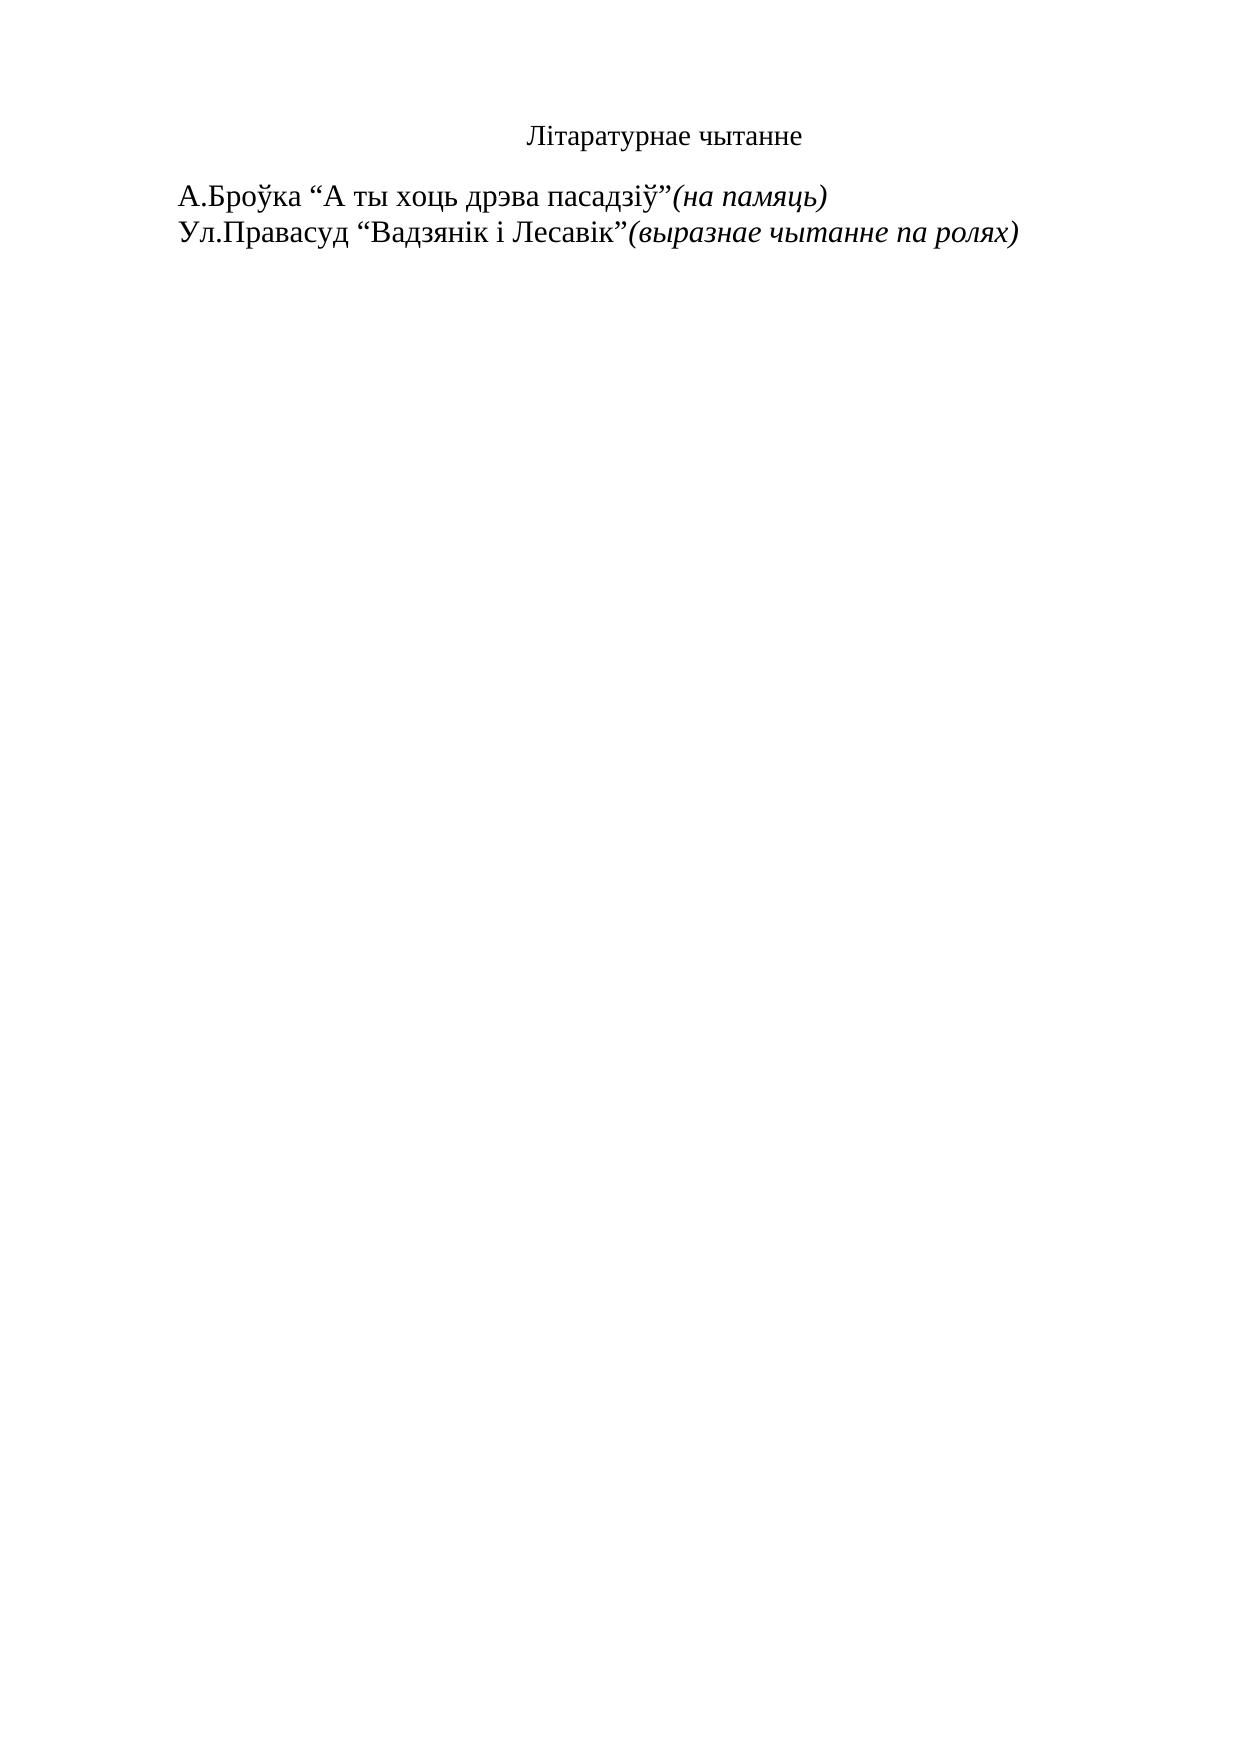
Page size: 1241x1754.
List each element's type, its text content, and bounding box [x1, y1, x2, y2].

text Ул.Правасуд “Вадзянік і Лесавік”(выразнае чытанне па ролях) [177, 213, 1152, 249]
text Літаратурнае чытанне [177, 118, 1152, 152]
text А.Броўка “А ты хоць дрэва пасадзіў”(на памяць) [177, 177, 1152, 213]
